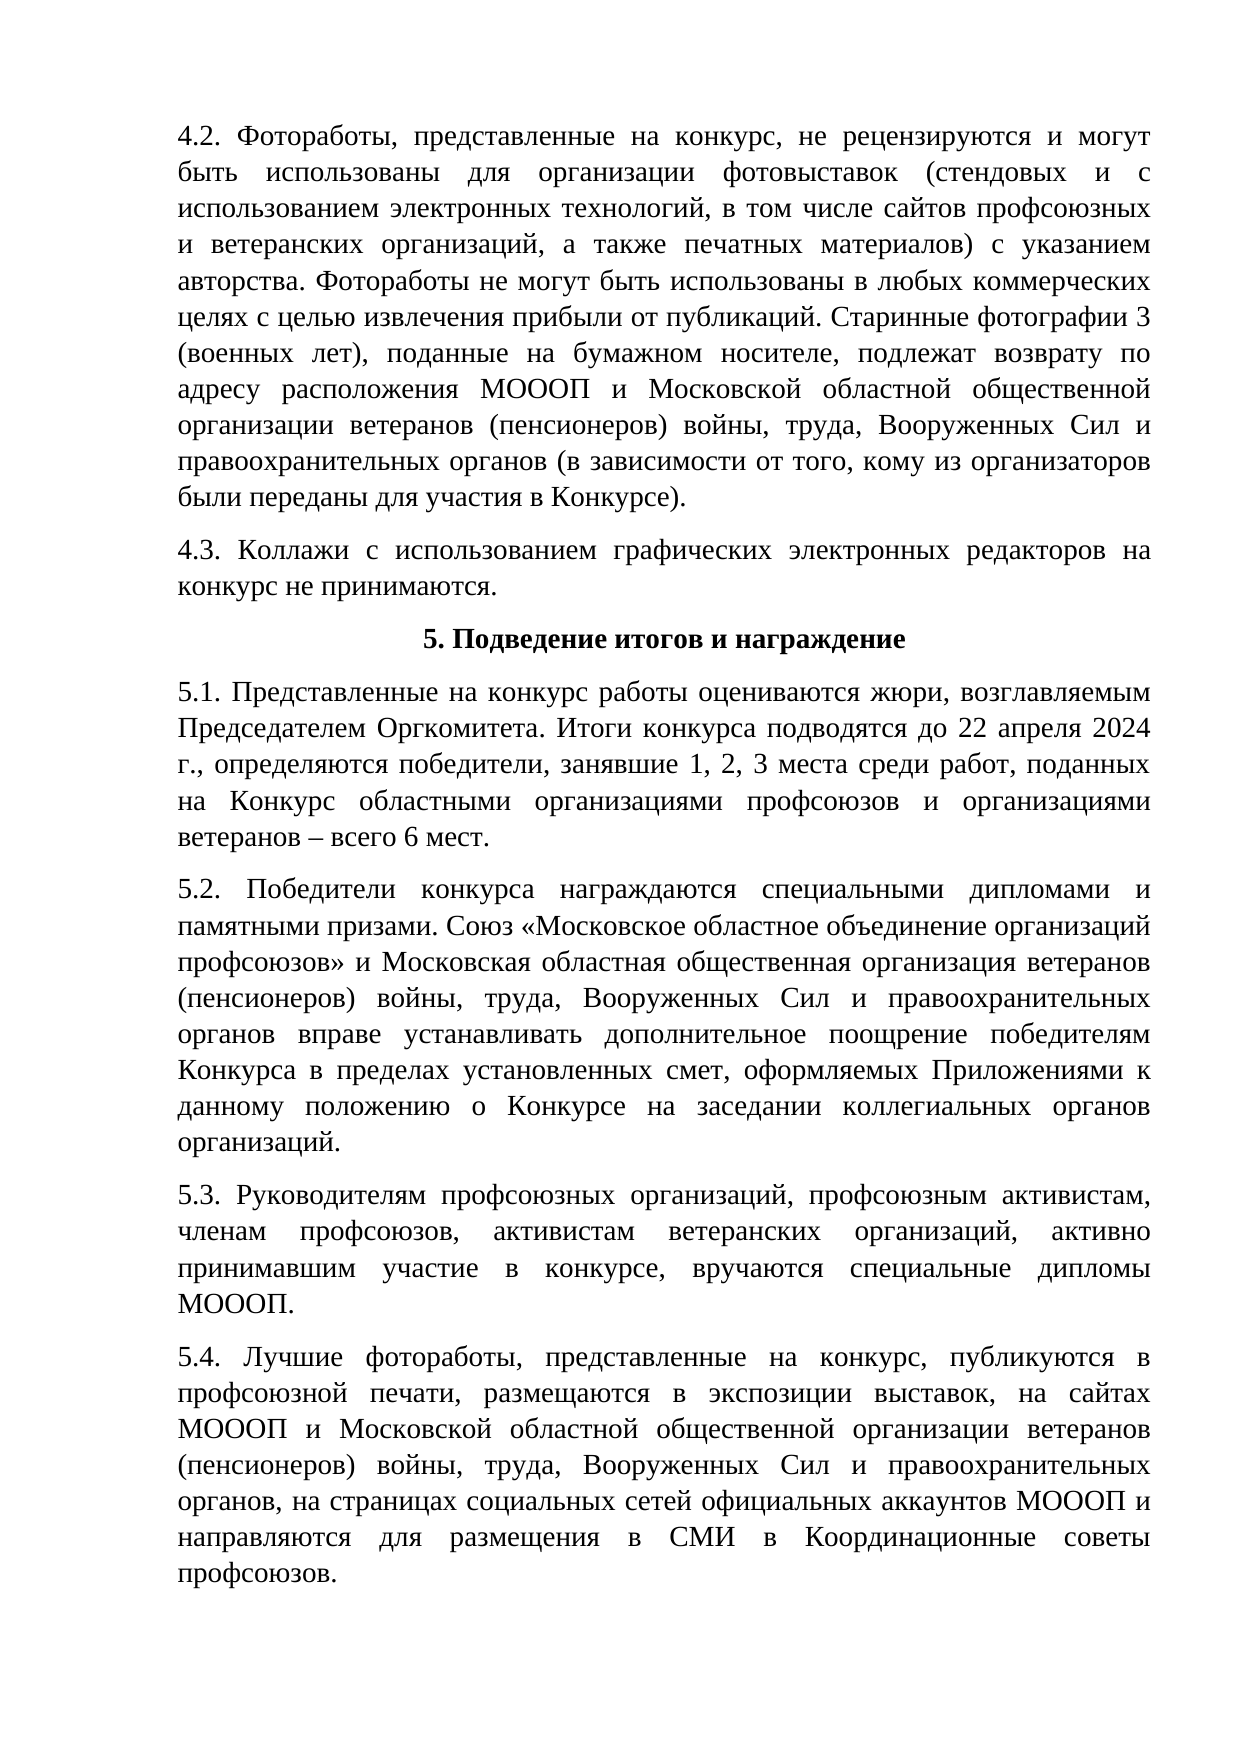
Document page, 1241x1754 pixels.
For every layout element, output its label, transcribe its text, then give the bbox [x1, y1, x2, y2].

text 4.2. Фотоработы, представленные на конкурс, не рецензируются и могут быть использованы для организации фотовыставок (стендовых и с использованием электронных технологий, в том числе сайтов профсоюзных и ветеранских организаций, а также печатных материалов) с указанием авторства. Фотоработы не могут быть использованы в любых коммерческих целях с целью извлечения прибыли от публикаций. Старинные фотографии 3 (военных лет), поданные на бумажном носителе, подлежат возврату по адресу расположения МОООП и Московской областной общественной организации ветеранов (пенсионеров) войны, труда, Вооруженных Сил и правоохранительных органов (в зависимости от того, кому из организаторов были переданы для участия в Конкурсе). [177, 118, 1152, 513]
text 5.1. Представленные на конкурс работы оцениваются жюри, возглавляемым Председателем Оргкомитета. Итоги конкурса подводятся до 22 апреля 2024 г., определяются победители, занявшие 1, 2, 3 места среди работ, поданных на Конкурс областными организациями профсоюзов и организациями ветеранов – всего 6 мест. [177, 674, 1152, 852]
text 4.3. Коллажи с использованием графических электронных редакторов на конкурс не принимаются. [177, 532, 1152, 602]
text 5.3. Руководителям профсоюзных организаций, профсоюзным активистам, членам профсоюзов, активистам ветеранских организаций, активно принимавшим участие в конкурсе, вручаются специальные дипломы МОООП. [177, 1177, 1152, 1319]
text 5.4. Лучшие фотоработы, представленные на конкурс, публикуются в профсоюзной печати, размещаются в экспозиции выставок, на сайтах МОООП и Московской областной общественной организации ветеранов (пенсионеров) войны, труда, Вооруженных Сил и правоохранительных органов, на страницах социальных сетей официальных аккаунтов МОООП и направляются для размещения в СМИ в Координационные советы профсоюзов. [177, 1339, 1152, 1589]
text 5.2. Победители конкурса награждаются специальными дипломами и памятными призами. Союз «Московское областное объединение организаций профсоюзов» и Московская областная общественная организация ветеранов (пенсионеров) войны, труда, Вооруженных Сил и правоохранительных органов вправе устанавливать дополнительное поощрение победителям Конкурса в пределах установленных смет, оформляемых Приложениями к данному положению о Конкурсе на заседании коллегиальных органов организаций. [177, 872, 1152, 1158]
text 5. Подведение итогов и награждение [177, 621, 1152, 655]
